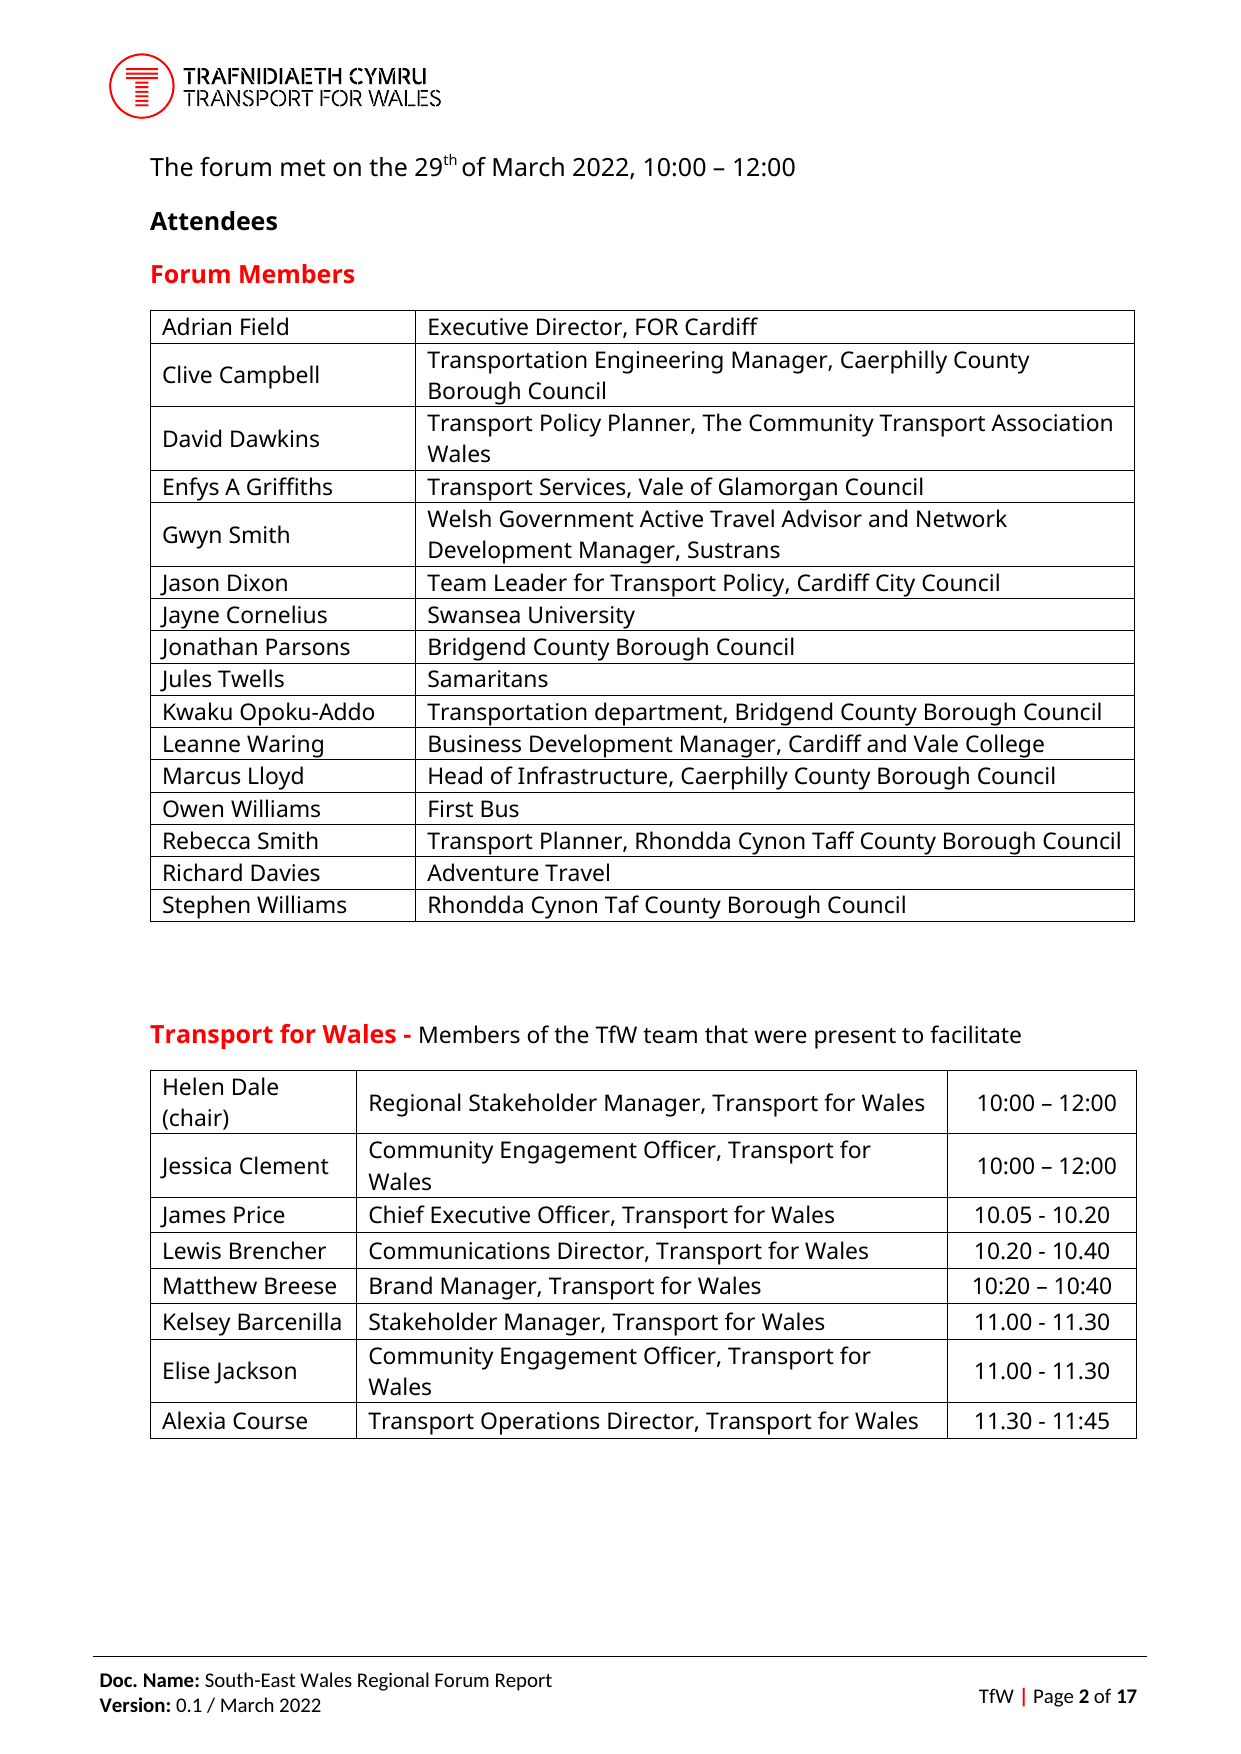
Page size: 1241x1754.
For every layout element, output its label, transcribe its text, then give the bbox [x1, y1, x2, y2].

table_header Helen Dale (chair) [151, 1071, 356, 1133]
table_cell Kwaku Opoku-Addo [151, 696, 415, 727]
table_cell 10.05 - 10.20 [948, 1198, 1136, 1232]
table_cell David Dawkins [151, 407, 415, 470]
table_cell Marcus Lloyd [151, 760, 415, 792]
table_cell Brand Manager, Transport for Wales [357, 1269, 947, 1303]
table_cell Stakeholder Manager, Transport for Wales [357, 1304, 947, 1338]
table_cell Swansea University [416, 599, 1134, 630]
table_cell Business Development Manager, Cardiff and Vale College [416, 728, 1134, 759]
table_cell Transport Planner, Rhondda Cynon Taff County Borough Council [416, 825, 1134, 856]
table_header Regional Stakeholder Manager, Transport for Wales [357, 1071, 947, 1133]
table_cell Transportation Engineering Manager, Caerphilly County Borough Council [416, 344, 1134, 406]
table_cell Lewis Brencher [151, 1233, 356, 1268]
table_cell Owen Williams [151, 793, 415, 824]
table_cell Gwyn Smith [151, 503, 415, 566]
table_cell Welsh Government Active Travel Advisor and Network Development Manager, Sustrans [416, 503, 1134, 566]
table_cell Community Engagement Officer, Transport for Wales [357, 1340, 947, 1402]
table_cell Chief Executive Officer, Transport for Wales [357, 1198, 947, 1232]
table_cell 10:00 – 12:00 [948, 1134, 1136, 1197]
table_cell Community Engagement Officer, Transport for Wales [357, 1134, 947, 1197]
table_cell Bridgend County Borough Council [416, 631, 1134, 662]
table_cell Enfys A Griffiths [151, 471, 415, 502]
table_cell Transport Policy Planner, The Community Transport Association Wales [416, 407, 1134, 470]
table_cell Alexia Course [151, 1403, 356, 1437]
text Attendees [150, 203, 1137, 237]
table_cell Elise Jackson [151, 1340, 356, 1402]
table_cell 11.00 - 11.30 [948, 1304, 1136, 1338]
text The forum met on the 29th of March 2022, 10:00 – 12:00 [150, 150, 1137, 184]
text Forum Members [150, 257, 1137, 291]
table_cell Team Leader for Transport Policy, Cardiff City Council [416, 567, 1134, 598]
table_cell Richard Davies [151, 857, 415, 888]
picture [101, 45, 445, 124]
table_cell Transport Services, Vale of Glamorgan Council [416, 471, 1134, 502]
table_cell Clive Campbell [151, 344, 415, 406]
table_cell Jonathan Parsons [151, 631, 415, 662]
table_header 10:00 – 12:00 [948, 1071, 1136, 1133]
table_cell 10:20 – 10:40 [948, 1269, 1136, 1303]
table_cell Kelsey Barcenilla [151, 1304, 356, 1338]
table_header Executive Director, FOR Cardiff [416, 311, 1134, 343]
table_cell Jason Dixon [151, 567, 415, 598]
table_cell First Bus [416, 793, 1134, 824]
table_cell Jessica Clement [151, 1134, 356, 1197]
table_cell Jayne Cornelius [151, 599, 415, 630]
table_cell Head of Infrastructure, Caerphilly County Borough Council [416, 760, 1134, 792]
table_header Adrian Field [151, 311, 415, 343]
table_cell 11.30 - 11:45 [948, 1403, 1136, 1437]
table_cell Rhondda Cynon Taf County Borough Council [416, 890, 1134, 921]
table_cell Matthew Breese [151, 1269, 356, 1303]
table_cell 11.00 - 11.30 [948, 1340, 1136, 1402]
table_cell Transportation department, Bridgend County Borough Council [416, 696, 1134, 727]
table_cell Adventure Travel [416, 857, 1134, 888]
table_cell 10.20 - 10.40 [948, 1233, 1136, 1268]
table_cell James Price [151, 1198, 356, 1232]
table_cell Samaritans [416, 664, 1134, 695]
table_cell Communications Director, Transport for Wales [357, 1233, 947, 1268]
table_cell Stephen Williams [151, 890, 415, 921]
table_cell Transport Operations Director, Transport for Wales [357, 1403, 947, 1437]
text Transport for Wales - Members of the TfW team that were present to facilitate [150, 1016, 1137, 1050]
table_cell Jules Twells [151, 664, 415, 695]
table_cell Leanne Waring [151, 728, 415, 759]
table_cell Rebecca Smith [151, 825, 415, 856]
